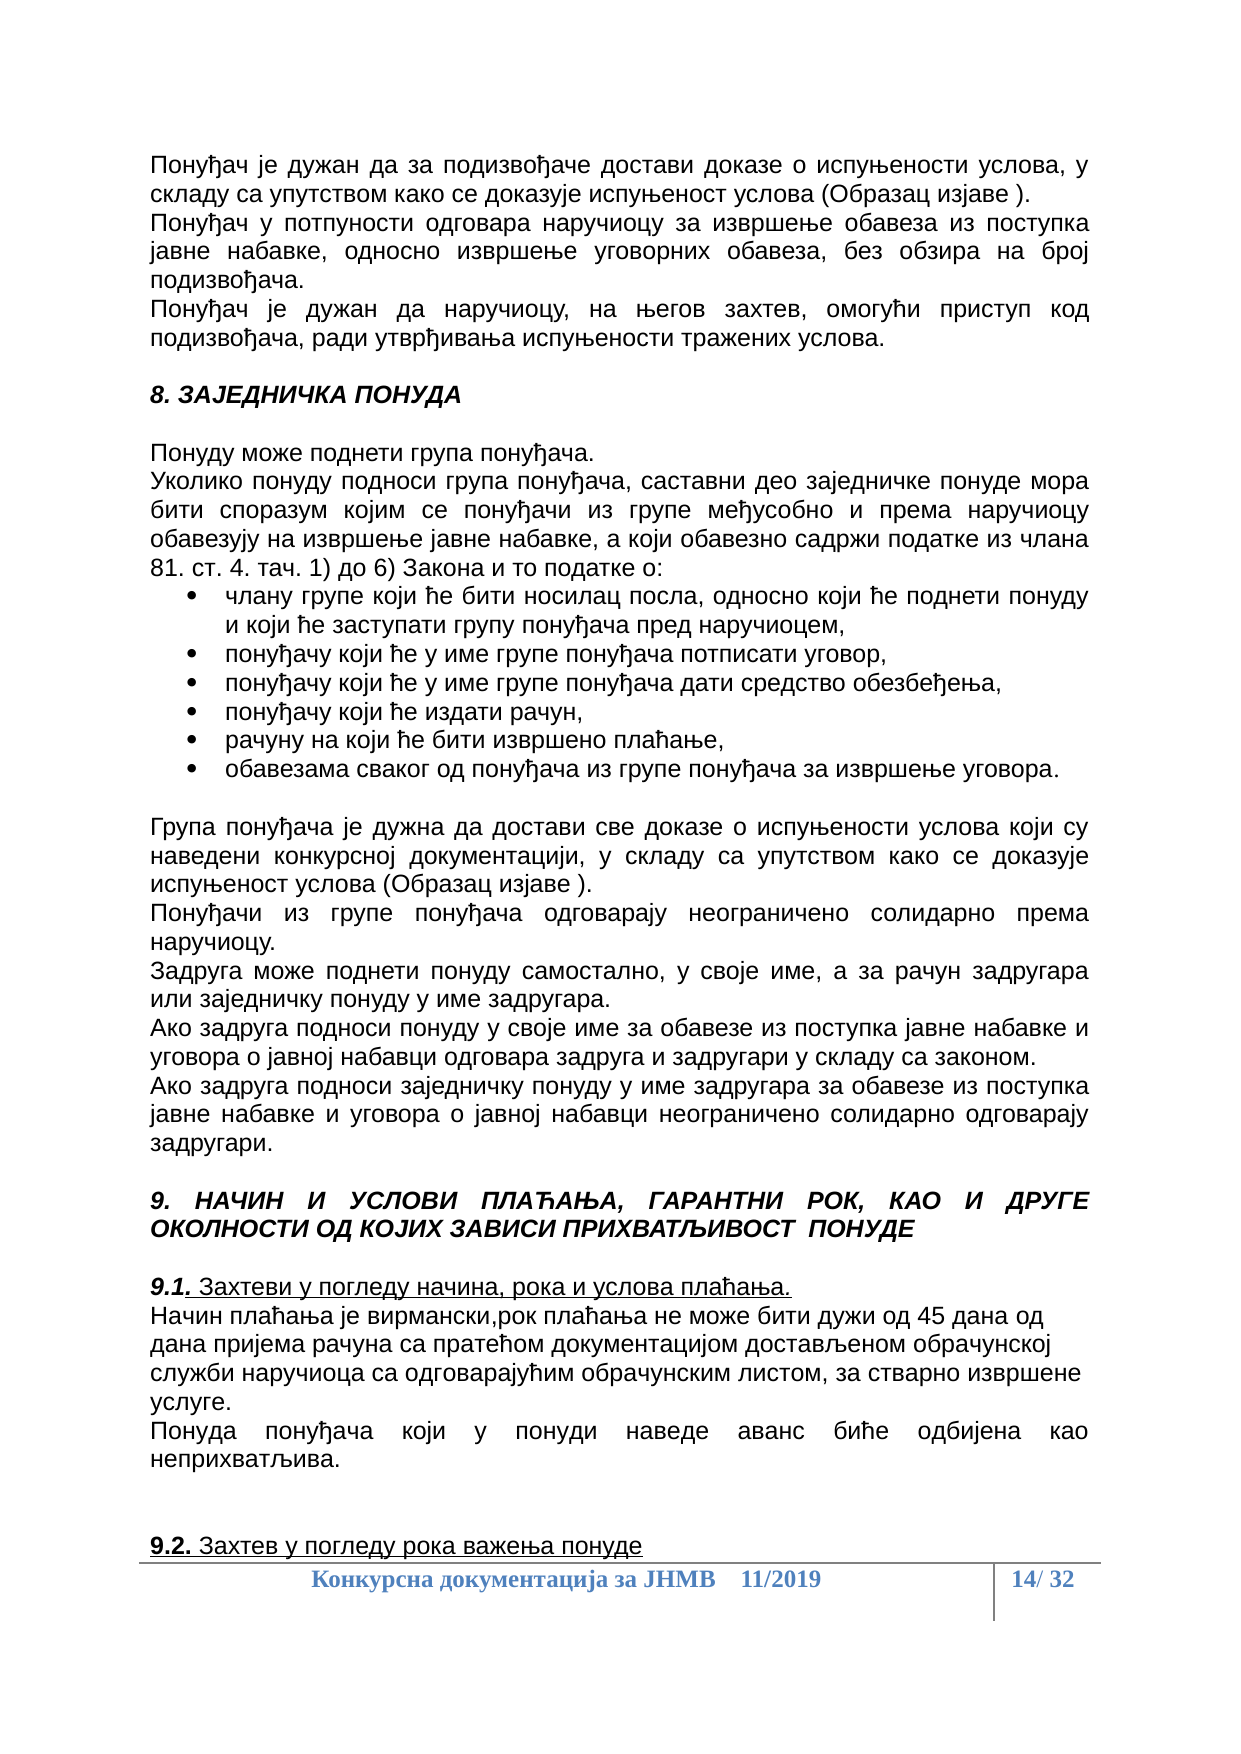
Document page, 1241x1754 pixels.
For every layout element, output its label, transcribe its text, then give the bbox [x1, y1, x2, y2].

text 9. НАЧИН И УСЛОВИ ПЛАЋАЊА, ГАРАНТНИ РОК, КАО И ДРУГЕ ОКОЛНОСТИ ОД КОЈИХ ЗАВИСИ ПРИХВАТЉИВОСТ ПОНУДЕ [150, 1186, 1090, 1243]
list обавезама сваког од понуђача из групе понуђача за извршење уговора. [187, 754, 1090, 783]
text Уколико понуду подноси група понуђача, саставни део заједничке понуде мора бити споразум којим се понуђачи из групе међусобно и према наручиоцу обавезују на извршење јавне набавке, а који обавезно садржи податке из члана 81. ст. 4. тач. 1) до 6) Закона и то податке о: [150, 466, 1090, 581]
text Понуђач у потпуности одговара наручиоцу за извршење обавеза из поступка јавне набавке, односно извршење уговорних обавеза, без обзира на број подизвођача. [150, 207, 1090, 294]
text Понуђачи из групе понуђача одговарају неограничено солидарно према наручиоцу. [150, 898, 1090, 956]
text Понуђач је дужан да наручиоцу, на његов захтев, омогући приступ код подизвођача, ради утврђивања испуњености тражених услова. [150, 294, 1090, 351]
text Понуду може поднети група понуђача. [150, 437, 1090, 466]
text Понуда понуђача који у понуди наведе аванс биће одбијена као неприхватљива. [150, 1416, 1090, 1473]
text 9.2. Захтев у погледу рока важења понуде [150, 1531, 1090, 1559]
text Начин плаћања је вирмански,рок плаћања не може бити дужи од 45 дана од дана пријема рачуна са пратећом документацијом достављеном обрачунској служби наручиоца са одговарајућим обрачунским листом, за стварно извршене услуге. [150, 1301, 1090, 1416]
text 8. ЗАЈЕДНИЧКА ПОНУДА [150, 380, 1090, 409]
text Понуђач је дужан да за подизвођаче достави доказе о испуњености услова, у складу са упутством како се доказује испуњеност услова (Образац изјаве ). [150, 150, 1090, 207]
text Ако задруга подноси заједничку понуду у име задругара за обавезе из поступка јавне набавке и уговора о јавној набавци неограничено солидарно одговарају задругари. [150, 1071, 1090, 1157]
text Група понуђача је дужна да достави све доказе о испуњености услова који су наведени конкурсној документацији, у складу са упутством како се доказује испуњеност услова (Образац изјаве ). [150, 812, 1090, 898]
text Задруга може поднети понуду самостално, у своје име, а за рачун задругара или заједничку понуду у име задругара. [150, 956, 1090, 1013]
list члану групе који ће бити носилац посла, односно који ће поднети понуду и који ће заступати групу понуђача пред наручиоцем, [187, 581, 1090, 639]
list понуђачу који ће издати рачун, [187, 697, 1090, 725]
text Ако задруга подноси понуду у своје име за обавезе из поступка јавне набавке и уговора о јавној набавци одговара задруга и задругари у складу са законом. [150, 1013, 1090, 1071]
list понуђачу који ће у име групе понуђача дати средство обезбеђења, [187, 668, 1090, 697]
list рачуну на који ће бити извршено плаћање, [187, 725, 1090, 754]
text 9.1. Захтеви у погледу начина, рока и услова плаћања. [150, 1272, 1090, 1301]
list понуђачу који ће у име групе понуђача потписати уговор, [187, 639, 1090, 668]
